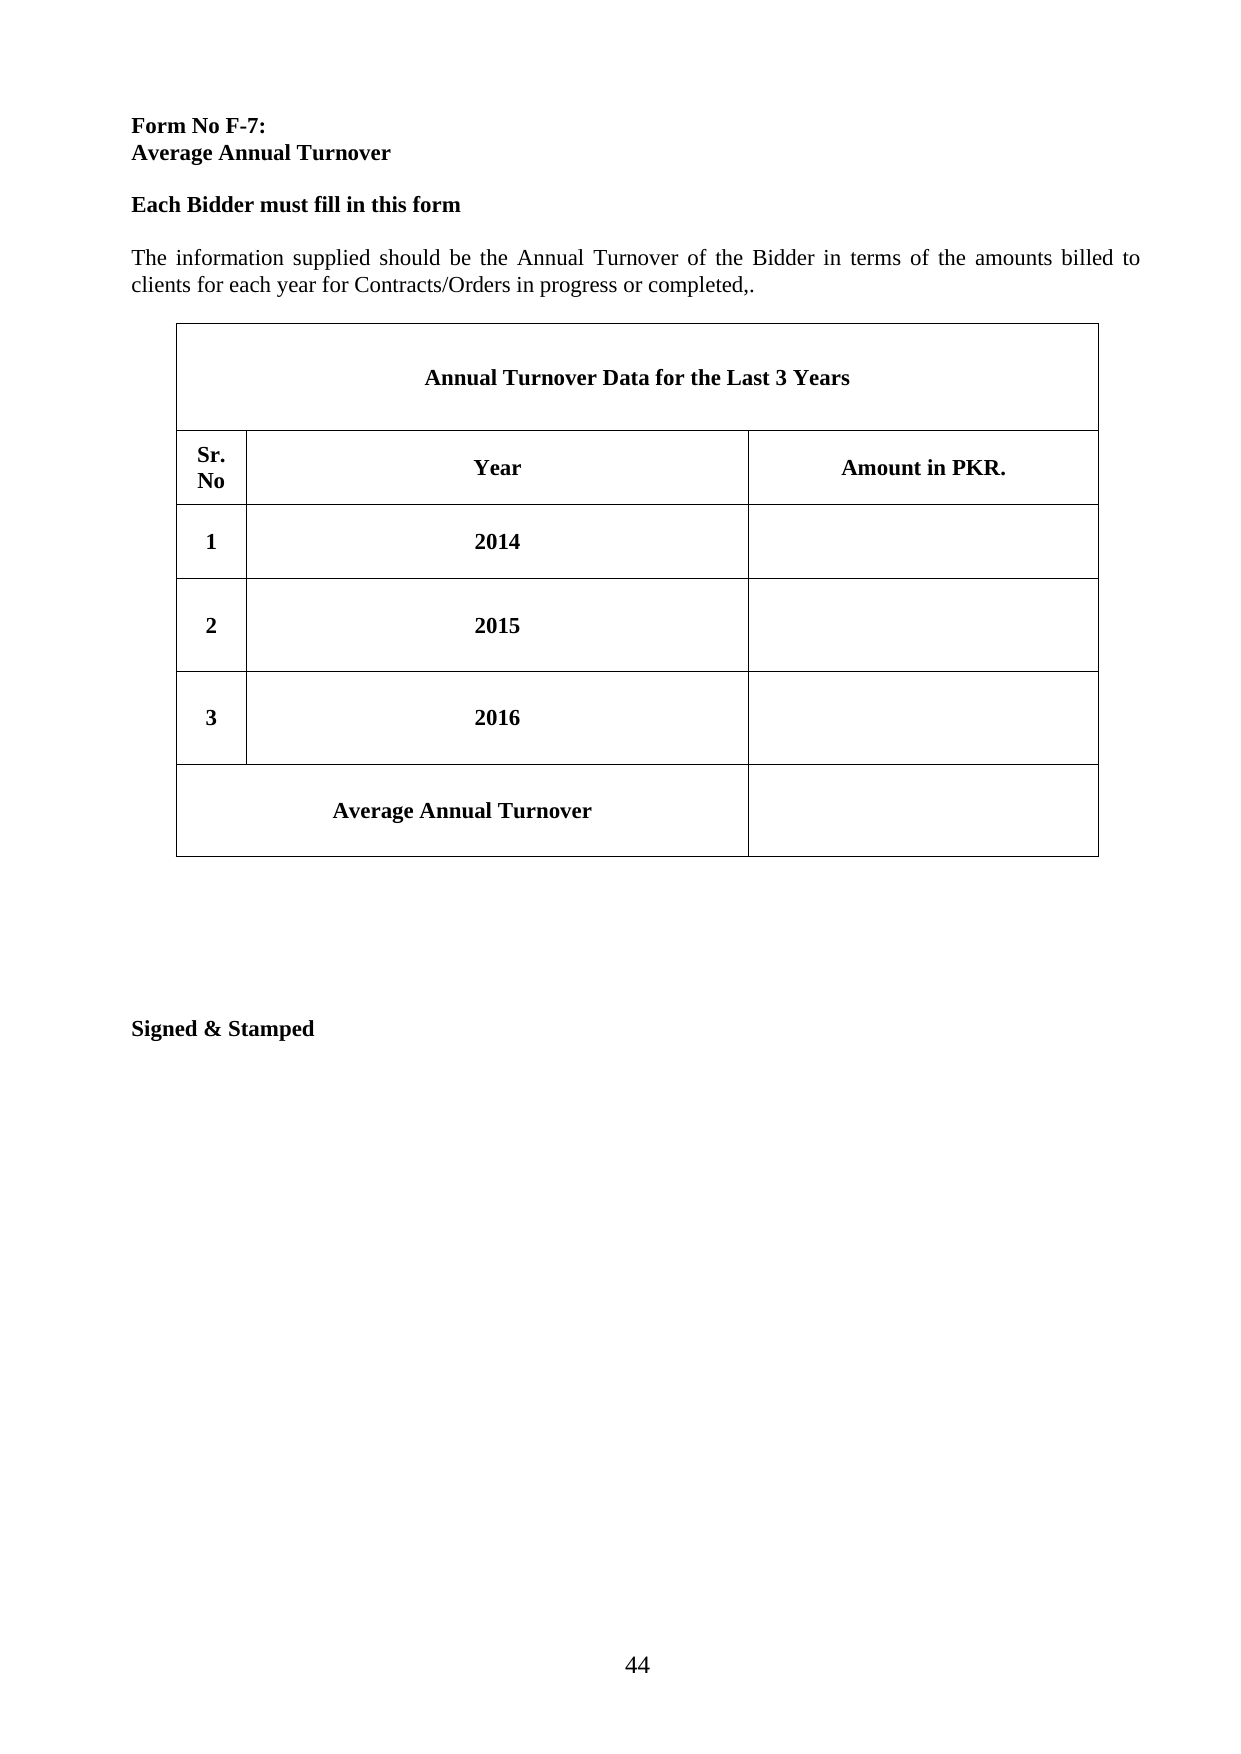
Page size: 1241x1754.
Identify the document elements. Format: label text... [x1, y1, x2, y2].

text Signed & Stamped [131, 1015, 1143, 1042]
text The information supplied should be the Annual Turnover of the Bidder in terms of the amounts billed to clients for each year for Contracts/Orders in progress or completed,. [131, 244, 1143, 297]
table_cell Year [247, 431, 748, 504]
text Each Bidder must fill in this form [131, 192, 1143, 218]
text Form No F-7: [131, 112, 1143, 139]
table_cell Sr. No [177, 431, 246, 504]
table_cell 2014 [247, 505, 748, 578]
table_cell [749, 505, 1098, 578]
table_header Annual Turnover Data for the Last 3 Years [177, 324, 1098, 430]
table_cell 1 [177, 505, 246, 578]
table_cell Amount in PKR. [749, 431, 1098, 504]
table_cell [749, 765, 1098, 856]
text Average Annual Turnover [131, 139, 1143, 165]
table_cell 3 [177, 672, 246, 763]
table_cell 2 [177, 579, 246, 671]
table_cell 2016 [247, 672, 748, 763]
table_cell [749, 672, 1098, 763]
table_cell Average Annual Turnover [177, 765, 748, 856]
table_cell 2015 [247, 579, 748, 671]
table_cell [749, 579, 1098, 671]
